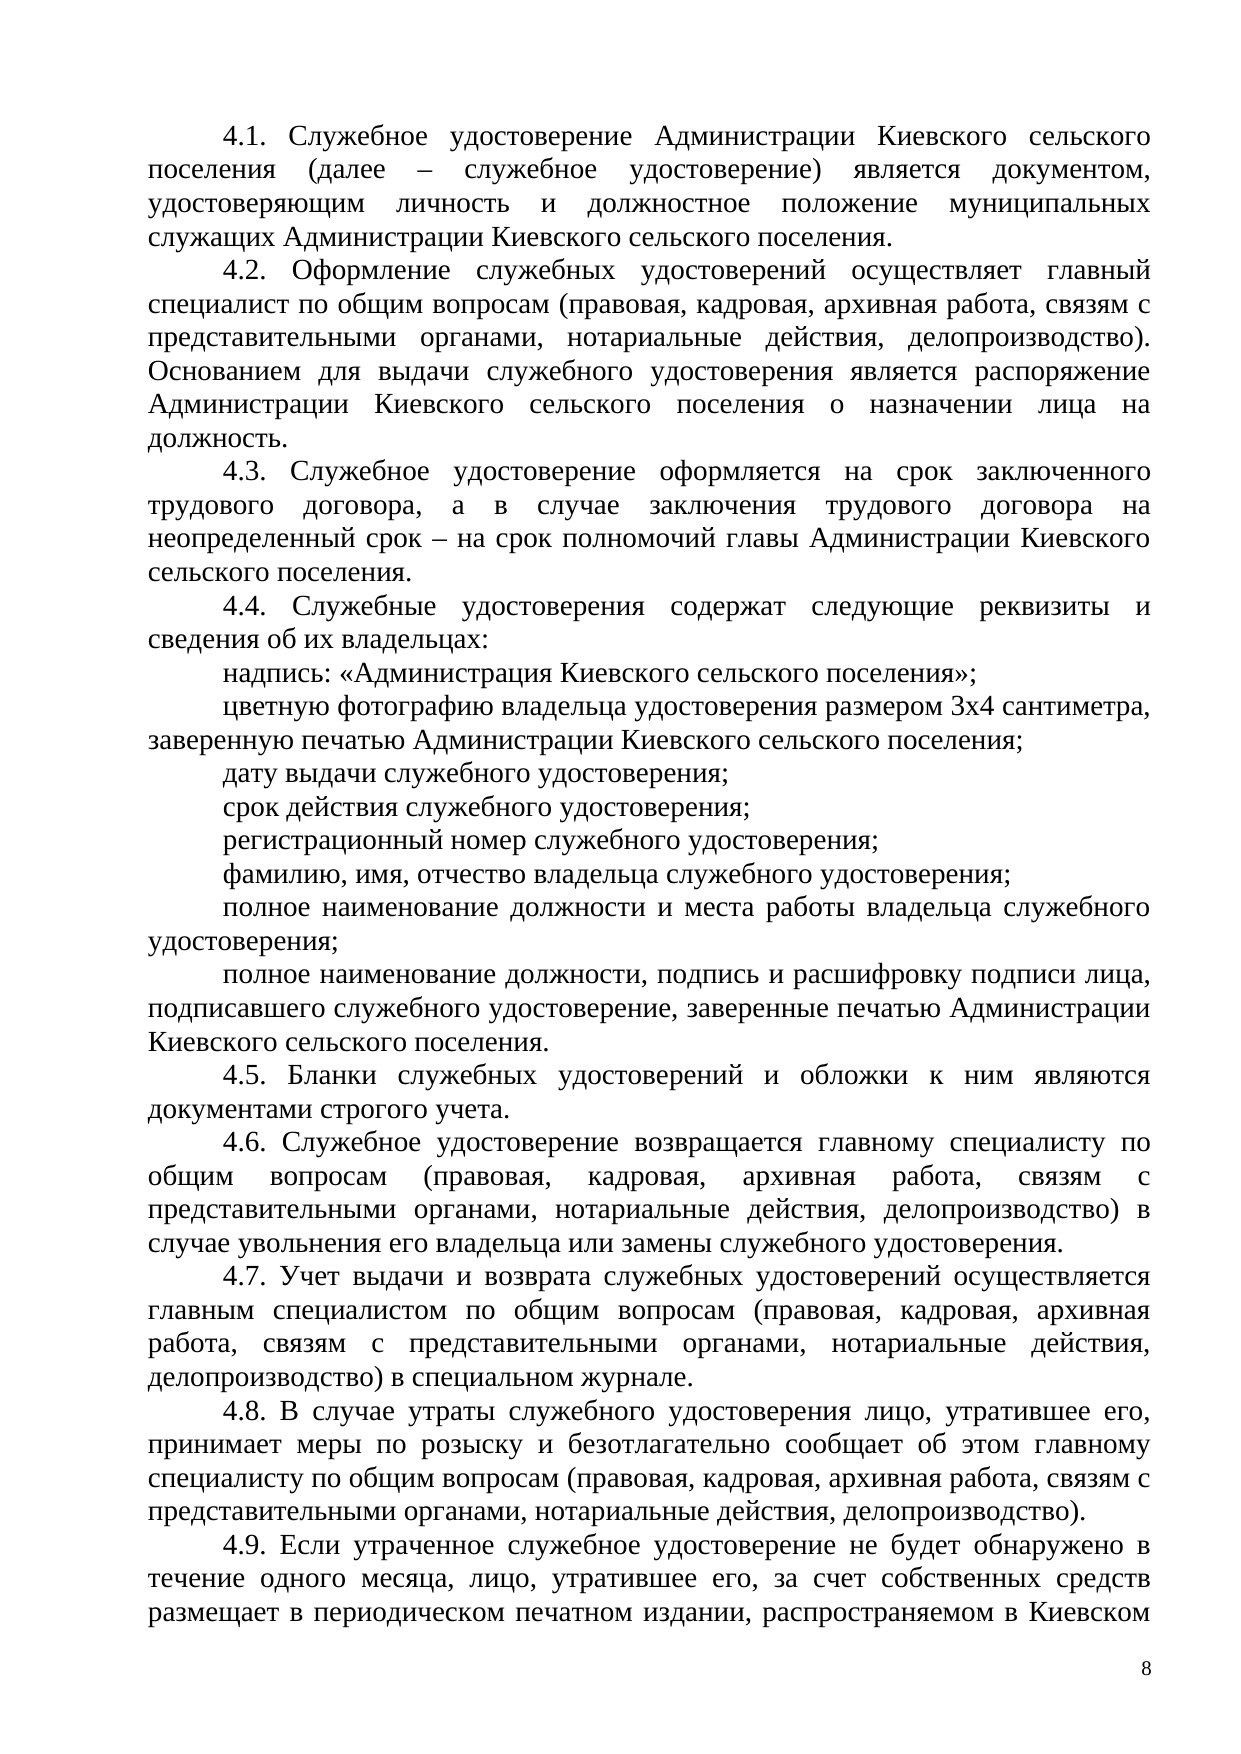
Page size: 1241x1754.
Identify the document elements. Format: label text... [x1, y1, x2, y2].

text 4.3. Служебное удостоверение оформляется на срок заключенного трудового договора, а в случае заключения трудового договора на неопределенный срок – на срок полномочий главы Администрации Киевского сельского поселения. [148, 453, 1152, 588]
text 4.7. Учет выдачи и возврата служебных удостоверений осуществляется главным специалистом по общим вопросам (правовая, кадровая, архивная работа, связям с представительными органами, нотариальные действия, делопроизводство) в специальном журнале. [148, 1258, 1152, 1393]
text 4.2. Оформление служебных удостоверений осуществляет главный специалист по общим вопросам (правовая, кадровая, архивная работа, связям с представительными органами, нотариальные действия, делопроизводство). Основанием для выдачи служебного удостоверения является распоряжение Администрации Киевского сельского поселения о назначении лица на должность. [148, 252, 1152, 453]
text полное наименование должности, подпись и расшифровку подписи лица, подписавшего служебного удостоверение, заверенные печатью Администрации Киевского сельского поселения. [148, 957, 1152, 1057]
text 4.8. В случае утраты служебного удостоверения лицо, утратившее его, принимает меры по розыску и безотлагательно сообщает об этом главному специалисту по общим вопросам (правовая, кадровая, архивная работа, связям с представительными органами, нотариальные действия, делопроизводство). [148, 1393, 1152, 1527]
text 4.5. Бланки служебных удостоверений и обложки к ним являются документами строгого учета. [148, 1057, 1152, 1124]
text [148, 1527, 1152, 1627]
text регистрационный номер служебного удостоверения; [148, 822, 1152, 856]
text дату выдачи служебного удостоверения; [148, 755, 1152, 789]
text срок действия служебного удостоверения; [148, 789, 1152, 822]
text 4.1. Служебное удостоверение Администрации Киевского сельского поселения (далее – служебное удостоверение) является документом, удостоверяющим личность и должностное положение муниципальных служащих Администрации Киевского сельского поселения. [148, 118, 1152, 252]
text полное наименование должности и места работы владельца служебного удостоверения; [148, 889, 1152, 957]
text цветную фотографию владельца удостоверения размером 3x4 сантиметра, заверенную печатью Администрации Киевского сельского поселения; [148, 688, 1152, 755]
text фамилию, имя, отчество владельца служебного удостоверения; [148, 856, 1152, 889]
text 4.6. Служебное удостоверение возвращается главному специалисту по общим вопросам (правовая, кадровая, архивная работа, связям с представительными органами, нотариальные действия, делопроизводство) в случае увольнения его владельца или замены служебного удостоверения. [148, 1124, 1152, 1258]
text надпись: «Администрация Киевского сельского поселения»; [148, 655, 1152, 688]
text 4.4. Служебные удостоверения содержат следующие реквизиты и сведения об их владельцах: [148, 588, 1152, 655]
